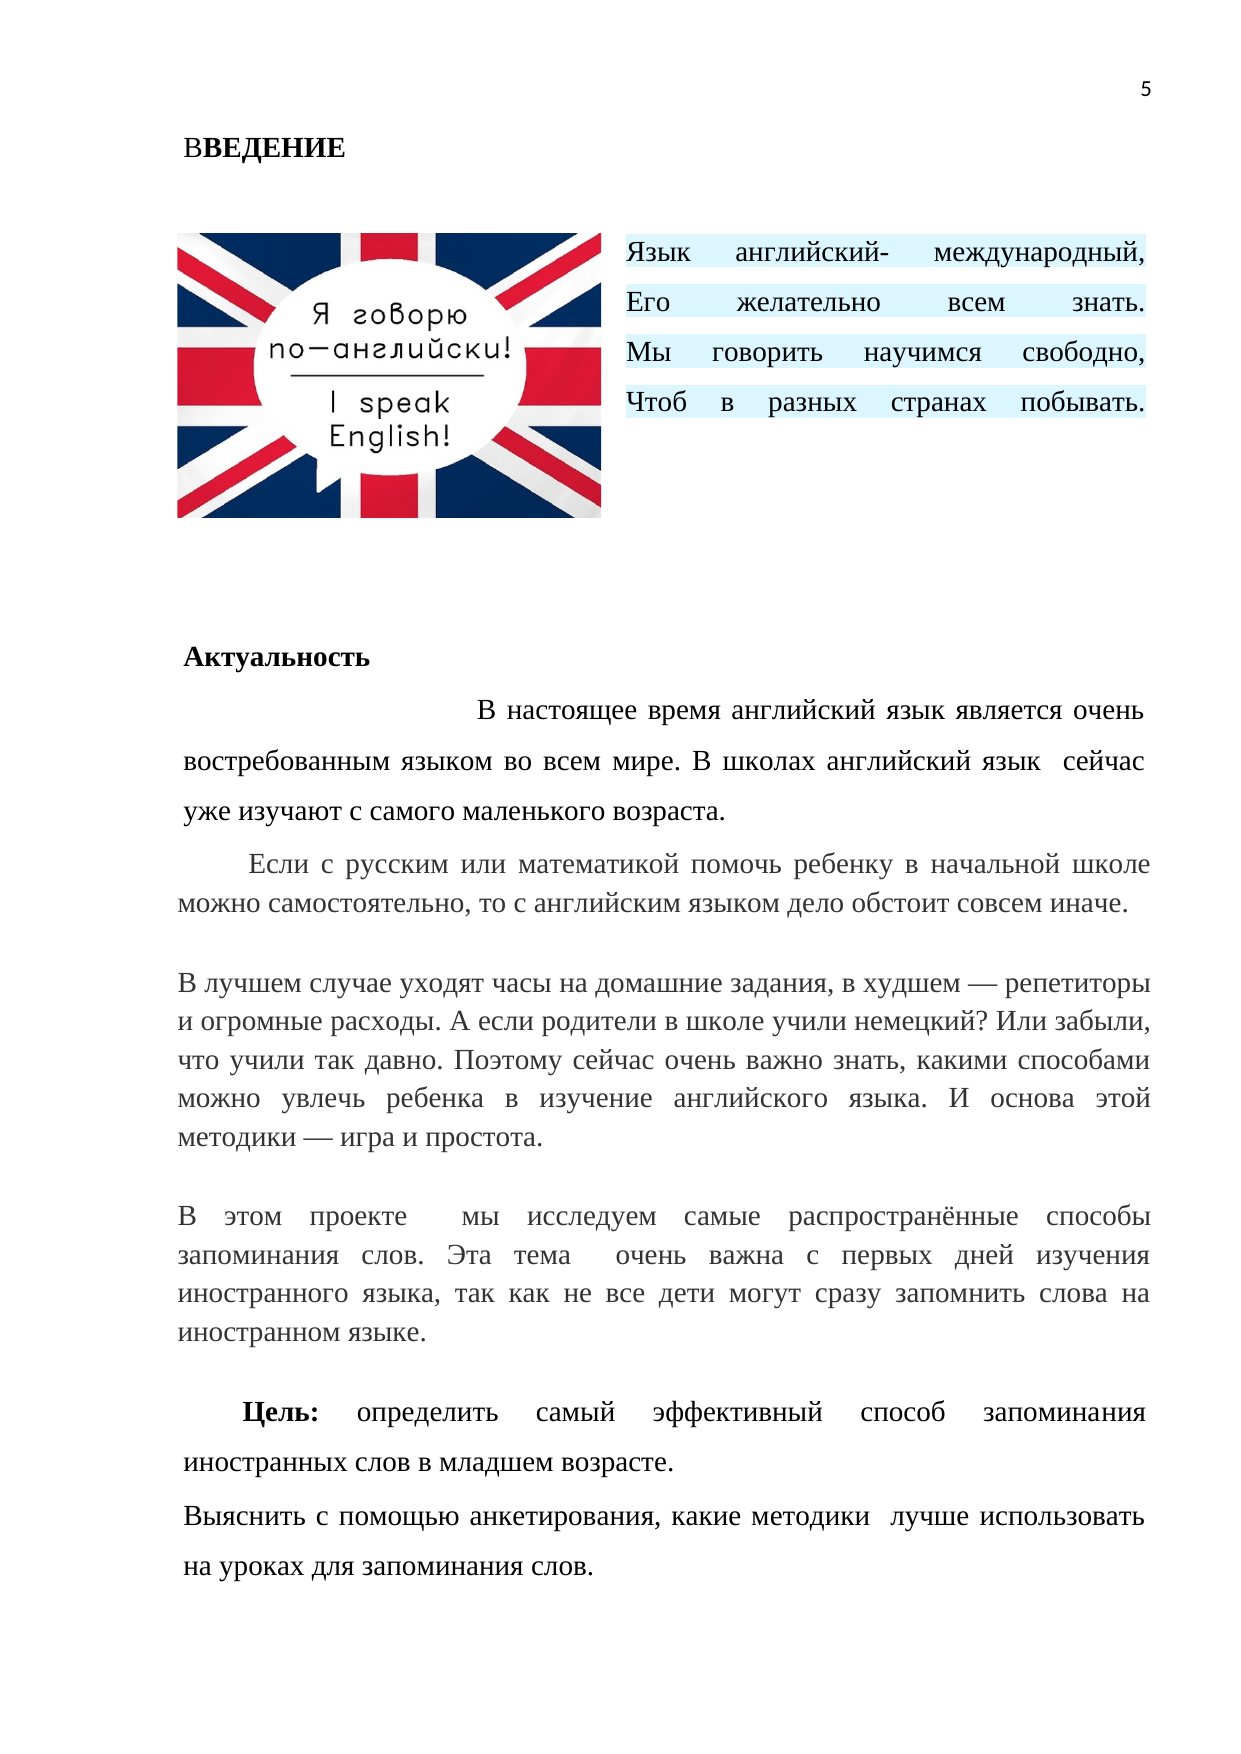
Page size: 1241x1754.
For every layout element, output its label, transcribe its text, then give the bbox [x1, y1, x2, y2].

text Цель: определить самый эффективный способ запоминания иностранных слов в младшем возрасте. [183, 1394, 1146, 1478]
text Выяснить с помощью анкетирования, какие методики лучше использовать на уроках для запоминания слов. [183, 1498, 1146, 1581]
text В этом проекте мы исследуем самые распространённые способы запоминания слов. Эта тема очень важна с первых дней изучения иностранного языка, так как не все дети могут сразу запомнить слова на иностранном языке. [177, 1198, 1152, 1348]
picture [177, 233, 602, 518]
text В лучшем случае уходят часы на домашние задания, в худшем — репетиторы и огромные расходы. А если родители в школе учили немецкий? Или забыли, что учили так давно. Поэтому сейчас очень важно знать, какими способами можно увлечь ребенка в изучение английского языка. И основа этой методики — игра и простота. [177, 965, 1152, 1152]
text Актуальность [183, 639, 1146, 672]
text ВВЕДЕНИЕ [183, 130, 1146, 163]
text Если с русским или математикой помочь ребенку в начальной школе можно самостоятельно, то с английским языком дело обстоит совсем иначе. [177, 846, 1152, 918]
text В настоящее время английский язык является очень востребованным языком во всем мире. В школах английский язык сейчас уже изучают с самого маленького возраста. [183, 692, 1146, 827]
